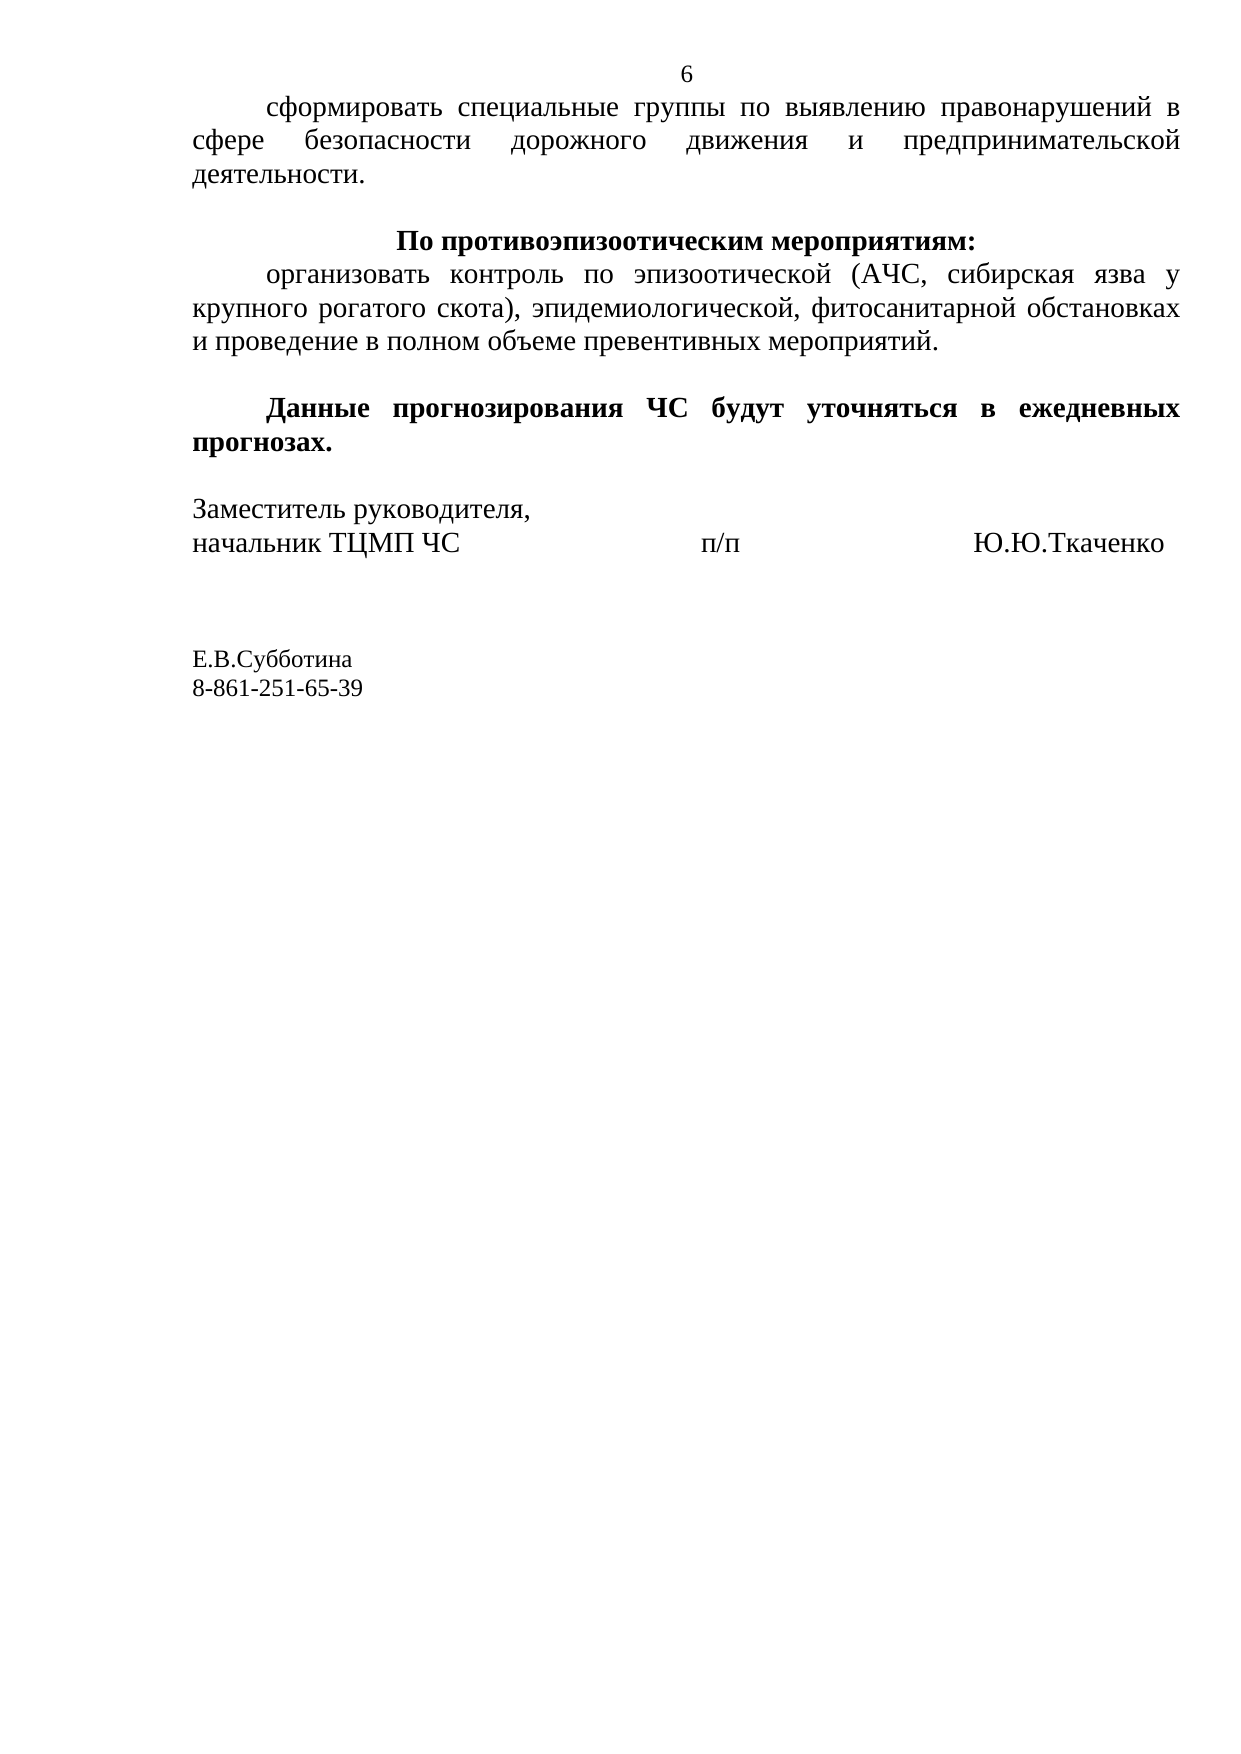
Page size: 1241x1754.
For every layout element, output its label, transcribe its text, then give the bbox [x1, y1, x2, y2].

text начальник ТЦМП ЧС п/п Ю.Ю.Ткаченко [192, 525, 1181, 558]
text 8-861-251-65-39 [192, 673, 1181, 702]
text Данные прогнозирования ЧС будут уточняться в ежедневных прогнозах. [192, 391, 1181, 458]
text Е.В.Субботина [192, 644, 1181, 673]
text организовать контроль по эпизоотической (АЧС, сибирская язва у крупного рогатого скота), эпидемиологической, фитосанитарной обстановках и проведение в полном объеме превентивных мероприятий. [192, 256, 1181, 357]
text сформировать специальные группы по выявлению правонарушений в сфере безопасности дорожного движения и предпринимательской деятельности. [192, 89, 1181, 189]
text Заместитель руководителя, [192, 491, 1181, 525]
text По противоэпизоотическим мероприятиям: [192, 223, 1181, 256]
